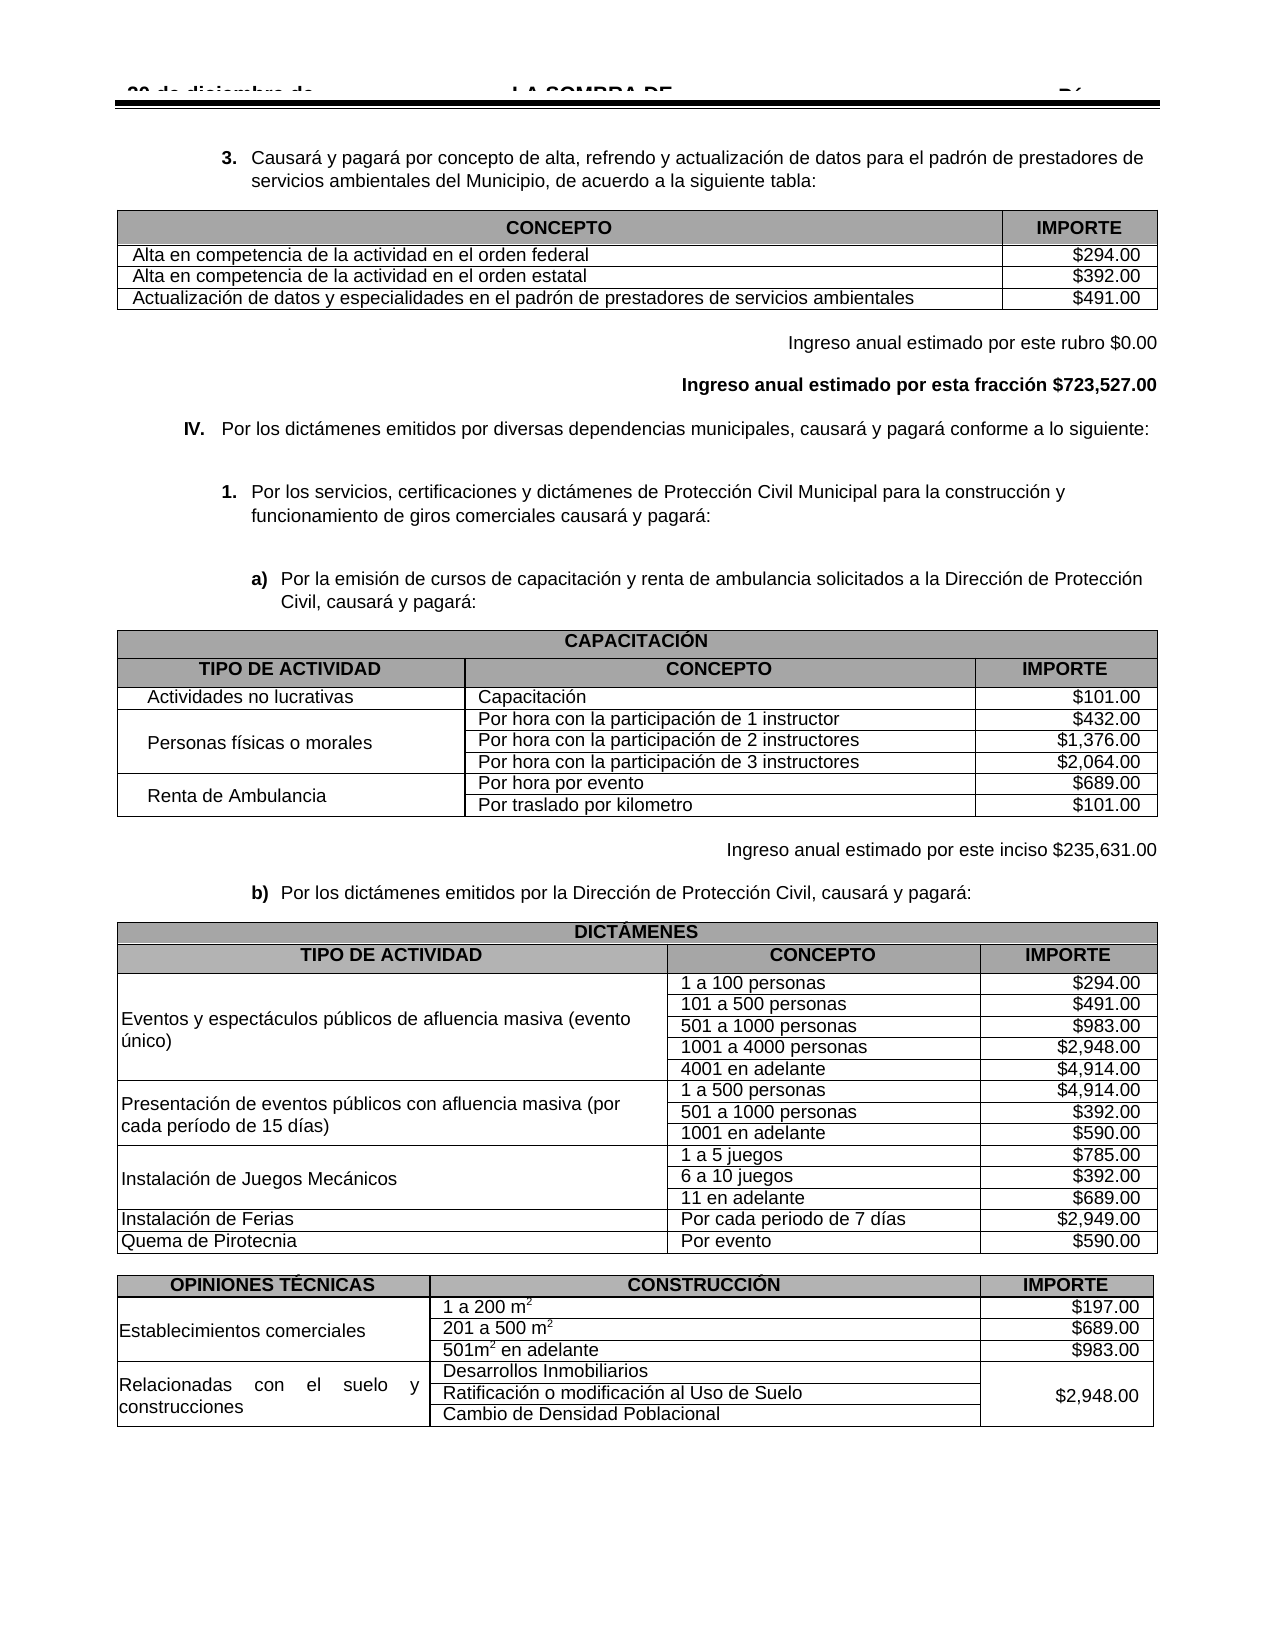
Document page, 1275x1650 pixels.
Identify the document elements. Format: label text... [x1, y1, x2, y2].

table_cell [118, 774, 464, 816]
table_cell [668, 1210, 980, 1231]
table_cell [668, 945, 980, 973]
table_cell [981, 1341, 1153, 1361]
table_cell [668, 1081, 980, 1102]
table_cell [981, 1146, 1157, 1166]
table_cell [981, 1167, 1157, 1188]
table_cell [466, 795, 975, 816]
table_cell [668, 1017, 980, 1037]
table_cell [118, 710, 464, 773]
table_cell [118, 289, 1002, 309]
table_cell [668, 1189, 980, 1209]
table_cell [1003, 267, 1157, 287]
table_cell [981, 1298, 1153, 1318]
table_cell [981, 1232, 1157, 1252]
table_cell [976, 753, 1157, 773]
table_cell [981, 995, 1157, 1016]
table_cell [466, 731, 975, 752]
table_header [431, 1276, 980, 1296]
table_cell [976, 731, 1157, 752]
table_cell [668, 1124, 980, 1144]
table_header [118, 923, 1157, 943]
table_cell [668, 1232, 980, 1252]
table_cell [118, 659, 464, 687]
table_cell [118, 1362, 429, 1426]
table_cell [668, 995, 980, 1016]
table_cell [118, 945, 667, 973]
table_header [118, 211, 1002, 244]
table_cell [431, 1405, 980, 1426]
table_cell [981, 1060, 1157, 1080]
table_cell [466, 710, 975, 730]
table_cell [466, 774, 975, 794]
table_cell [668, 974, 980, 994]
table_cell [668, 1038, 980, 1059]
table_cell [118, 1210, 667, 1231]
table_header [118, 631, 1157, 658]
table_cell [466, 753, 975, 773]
list Por la emisión de cursos de capacitación y renta de ambulancia solicitados a la Dirección de Protección Civil, causará y pagará: [251, 568, 1156, 612]
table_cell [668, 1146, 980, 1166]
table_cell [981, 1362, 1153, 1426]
list Por los dictámenes emitidos por la Dirección de Protección Civil, causará y pagará: [251, 882, 1183, 903]
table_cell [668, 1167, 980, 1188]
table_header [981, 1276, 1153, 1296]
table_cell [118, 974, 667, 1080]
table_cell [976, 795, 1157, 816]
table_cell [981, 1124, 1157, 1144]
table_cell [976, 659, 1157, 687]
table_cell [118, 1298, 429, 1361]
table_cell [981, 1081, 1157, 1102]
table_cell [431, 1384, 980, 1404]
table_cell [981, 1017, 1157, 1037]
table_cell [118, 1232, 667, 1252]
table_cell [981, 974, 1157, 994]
subtitle Ingreso anual estimado por esta fracción $723,527.00 [96, 374, 1157, 396]
list Por los servicios, certificaciones y dictámenes de Protección Civil Municipal para la construcción y funcionamiento de giros comerciales causará y pagará: [221, 481, 1156, 526]
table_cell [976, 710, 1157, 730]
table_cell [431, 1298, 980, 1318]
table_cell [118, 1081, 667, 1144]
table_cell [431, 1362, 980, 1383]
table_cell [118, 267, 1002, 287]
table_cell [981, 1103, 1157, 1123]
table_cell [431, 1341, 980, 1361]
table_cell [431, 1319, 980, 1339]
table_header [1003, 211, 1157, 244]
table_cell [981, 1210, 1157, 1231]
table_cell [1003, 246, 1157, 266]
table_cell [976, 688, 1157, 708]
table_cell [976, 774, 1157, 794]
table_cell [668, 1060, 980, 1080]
text Ingreso anual estimado por este inciso $235,631.00 [96, 838, 1157, 860]
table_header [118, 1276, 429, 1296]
text Ingreso anual estimado por este rubro $0.00 [96, 332, 1157, 353]
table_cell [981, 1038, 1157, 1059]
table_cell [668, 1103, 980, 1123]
list Por los dictámenes emitidos por diversas dependencias municipales, causará y pagará conforme a lo siguiente: [184, 418, 1183, 439]
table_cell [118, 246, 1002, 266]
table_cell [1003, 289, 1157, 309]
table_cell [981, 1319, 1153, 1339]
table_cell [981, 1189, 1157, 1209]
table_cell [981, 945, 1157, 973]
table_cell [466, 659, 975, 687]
list Causará y pagará por concepto de alta, refrendo y actualización de datos para el padrón de prestadores de servicios ambientales del Municipio, de acuerdo a la siguiente tabla: [221, 147, 1157, 191]
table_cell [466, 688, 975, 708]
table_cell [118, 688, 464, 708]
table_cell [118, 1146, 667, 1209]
